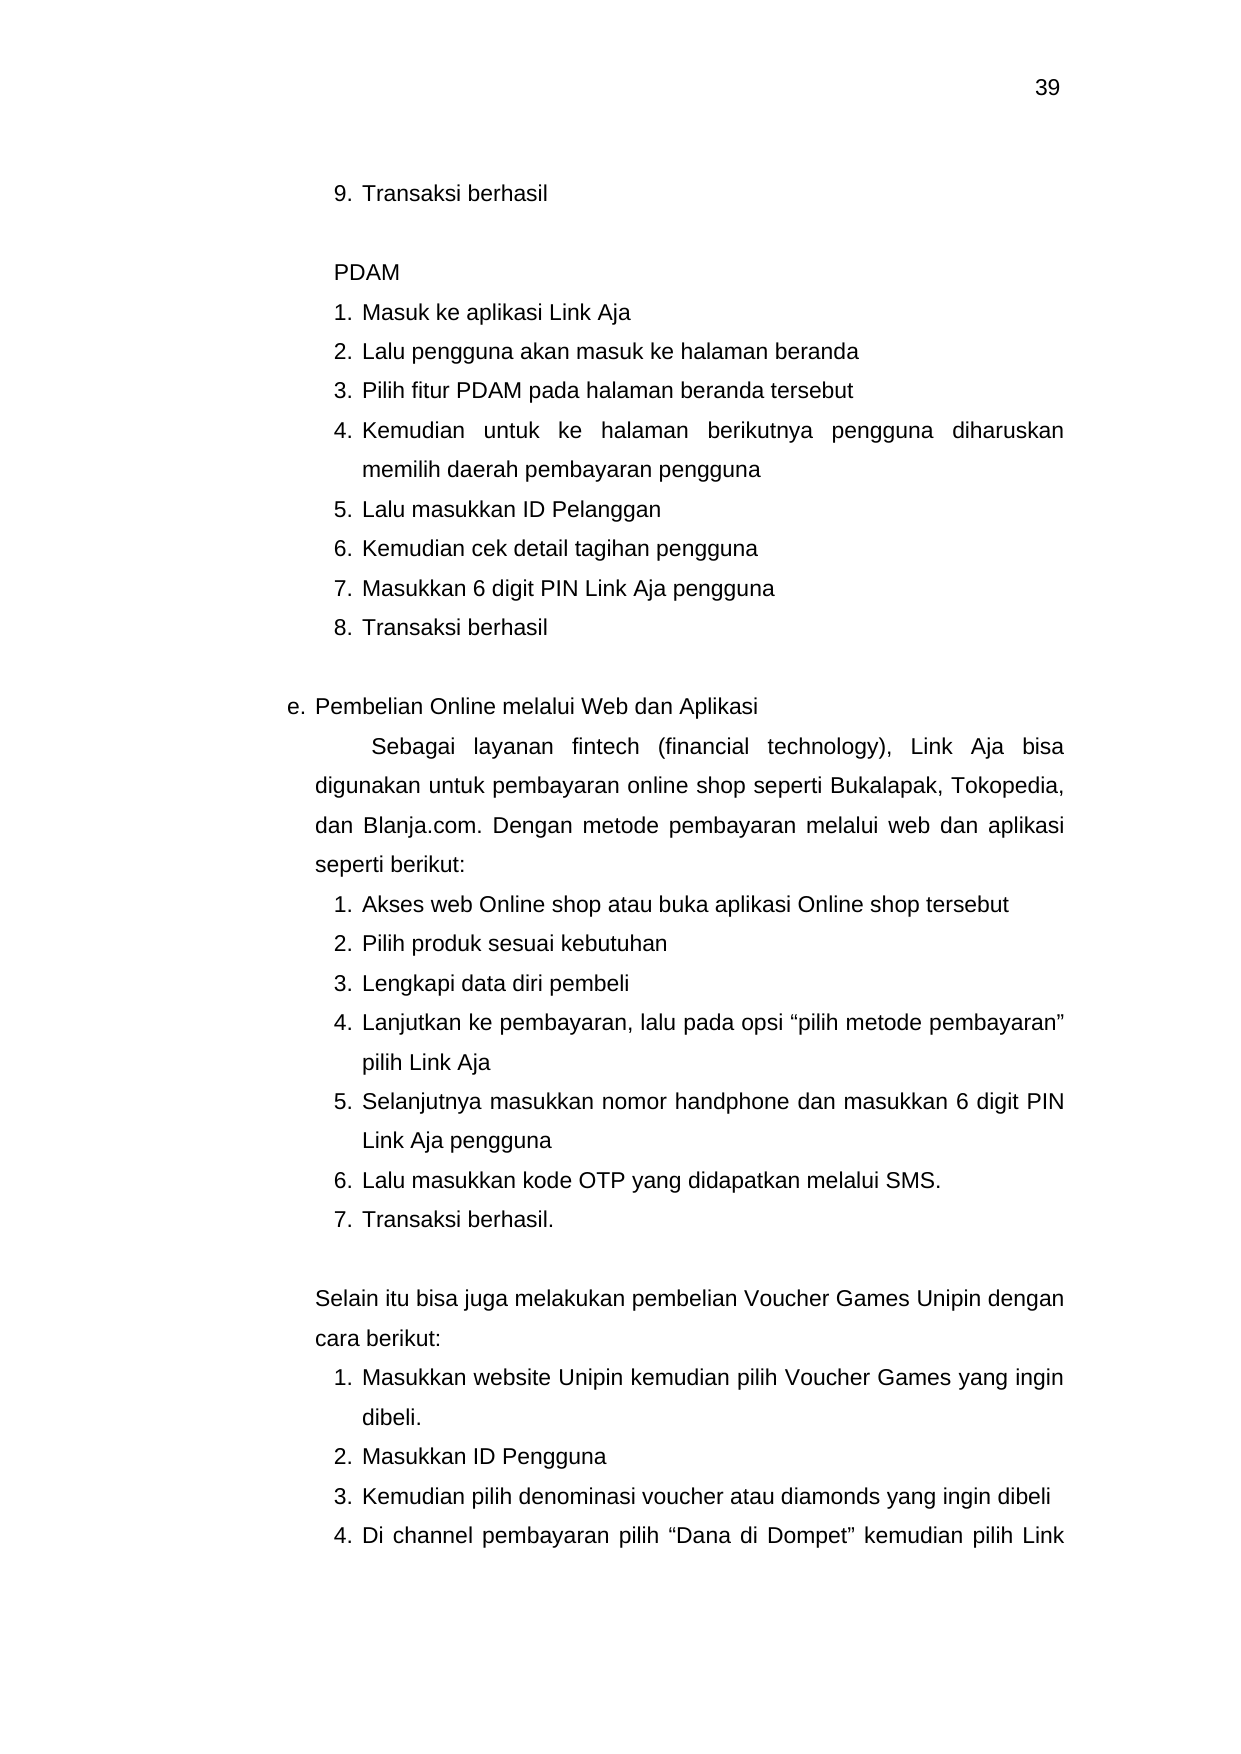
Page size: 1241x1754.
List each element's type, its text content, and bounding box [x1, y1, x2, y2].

list Lengkapi data diri pembeli [334, 969, 1065, 996]
list Kemudian pilih denominasi voucher atau diamonds yang ingin dibeli [334, 1483, 1065, 1509]
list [334, 1522, 1065, 1549]
list Lalu masukkan ID Pelanggan [334, 496, 1065, 522]
list Masukkan ID Pengguna [334, 1443, 1065, 1470]
list Akses web Online shop atau buka aplikasi Online shop tersebut [334, 891, 1065, 917]
list Pilih produk sesuai kebutuhan [334, 930, 1065, 956]
text Selain itu bisa juga melakukan pembelian Voucher Games Unipin dengan cara berikut: [315, 1285, 1065, 1351]
list Lalu pengguna akan masuk ke halaman beranda [334, 338, 1065, 364]
list Transaksi berhasil. [334, 1206, 1065, 1233]
list Masuk ke aplikasi Link Aja [334, 298, 1065, 325]
text Sebagai layanan fintech (financial technology), Link Aja bisa digunakan untuk pembayaran online shop seperti Bukalapak, Tokopedia, dan Blanja.com. Dengan metode pembayaran melalui web dan aplikasi seperti berikut: [315, 733, 1065, 877]
list Masukkan 6 digit PIN Link Aja pengguna [334, 575, 1065, 601]
list Kemudian untuk ke halaman berikutnya pengguna diharuskan memilih daerah pembayaran pengguna [334, 417, 1065, 483]
list Selanjutnya masukkan nomor handphone dan masukkan 6 digit PIN Link Aja pengguna [334, 1088, 1065, 1154]
list Masukkan website Unipin kemudian pilih Voucher Games yang ingin dibeli. [334, 1364, 1065, 1430]
text PDAM [334, 259, 1065, 285]
list Pembelian Online melalui Web dan Aplikasi [287, 693, 1065, 719]
list Transaksi berhasil [334, 614, 1065, 641]
list Lanjutkan ke pembayaran, lalu pada opsi “pilih metode pembayaran” pilih Link Aja [334, 1009, 1065, 1075]
list Transaksi berhasil [334, 180, 1065, 206]
list Pilih fitur PDAM pada halaman beranda tersebut [334, 377, 1065, 404]
list Kemudian cek detail tagihan pengguna [334, 535, 1065, 562]
list Lalu masukkan kode OTP yang didapatkan melalui SMS. [334, 1167, 1065, 1193]
